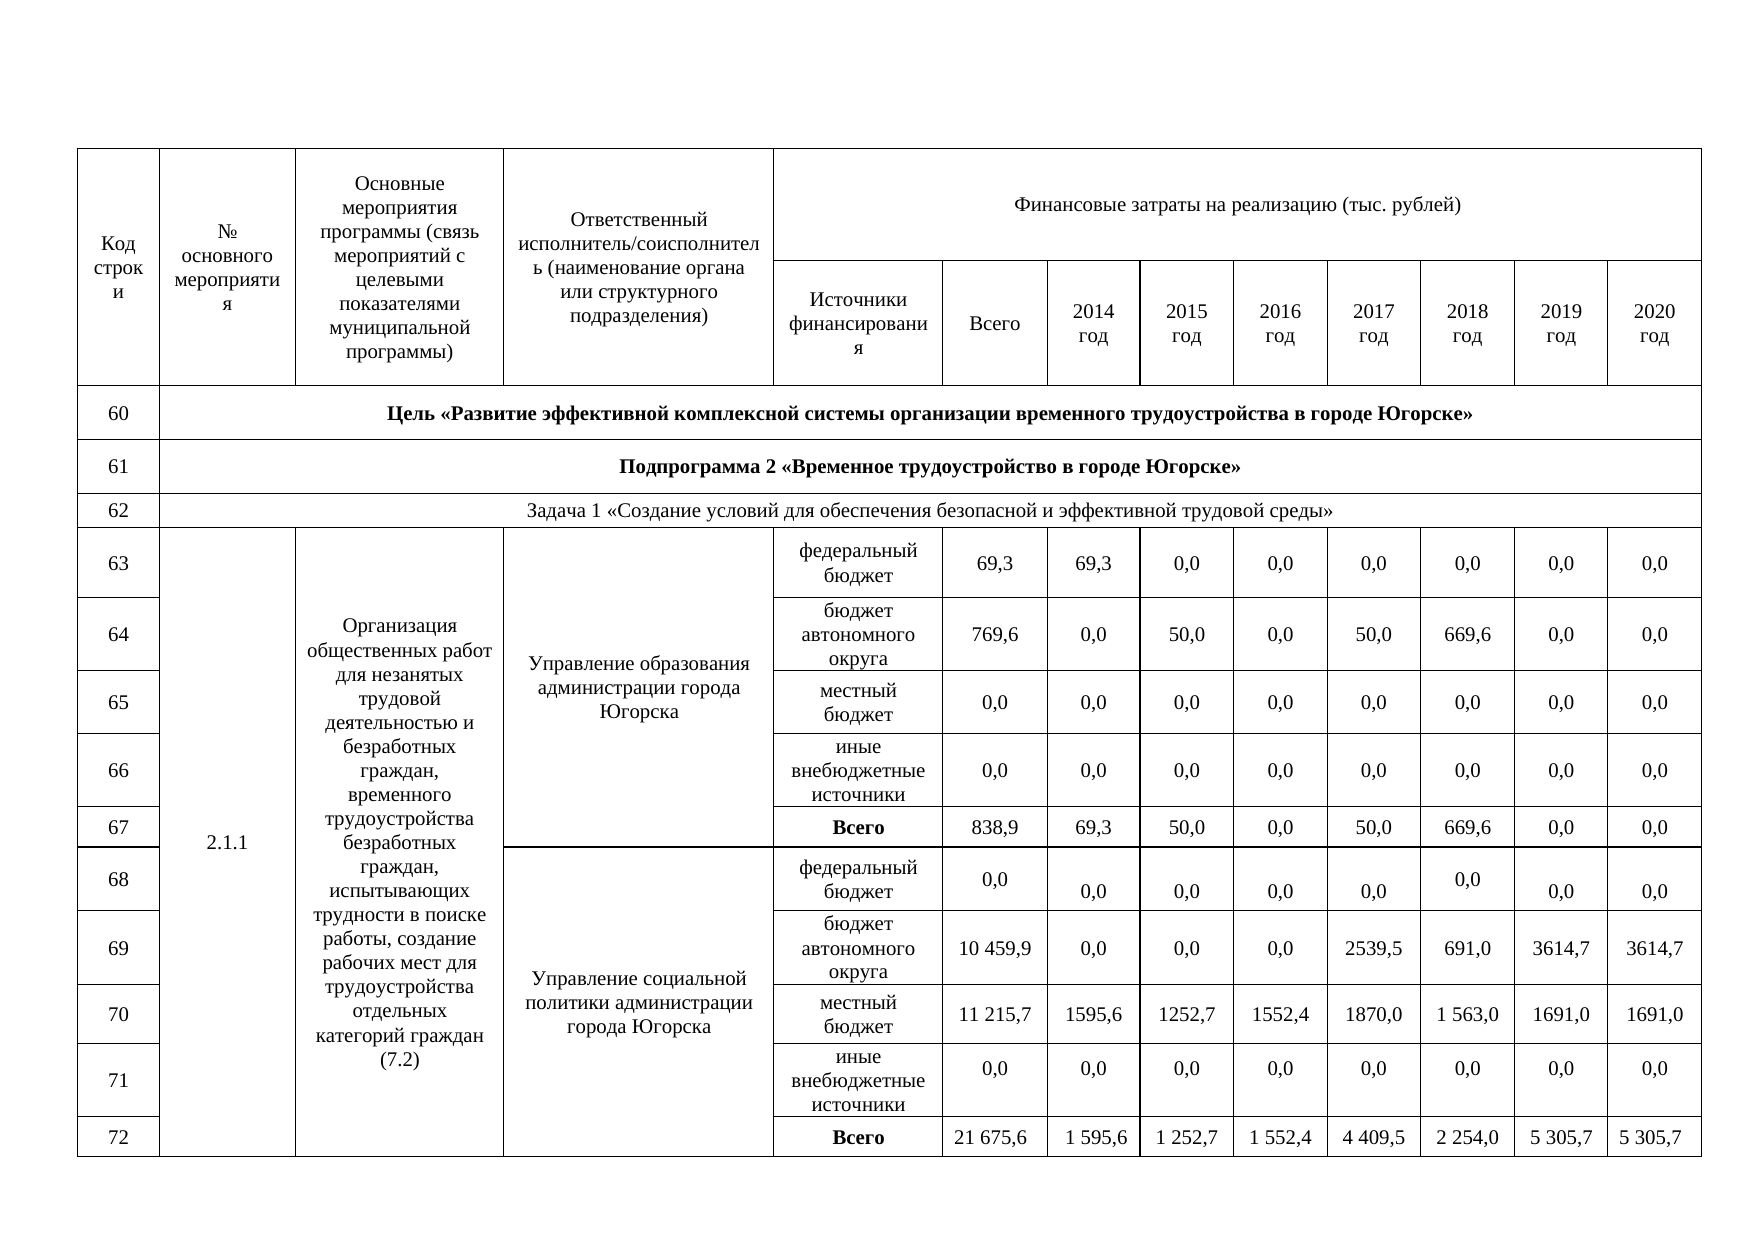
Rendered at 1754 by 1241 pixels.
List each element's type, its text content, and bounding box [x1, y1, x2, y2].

table_cell 50,0 [1141, 598, 1233, 670]
table_cell Источники финансирования [774, 261, 942, 385]
table_cell 2018 год [1421, 261, 1514, 385]
table_cell 0,0 [1048, 598, 1139, 670]
table_cell 1 563,0 [1421, 985, 1514, 1043]
table_cell 69 [78, 911, 159, 983]
table_cell 0,0 [1234, 598, 1327, 670]
table_cell 0,0 [1141, 671, 1233, 733]
table_cell 769,6 [943, 598, 1047, 670]
table_cell 1 252,7 [1141, 1117, 1233, 1156]
table_cell 2016 год [1234, 261, 1327, 385]
table_cell 1691,0 [1608, 985, 1701, 1043]
table_cell 0,0 [1328, 848, 1420, 910]
table_cell 2015 год [1141, 261, 1233, 385]
table_cell 0,0 [1141, 734, 1233, 806]
table_cell Задача 1 «Создание условий для обеспечения безопасной и эффективной трудовой среды» [160, 494, 1701, 527]
table_cell 3614,7 [1608, 911, 1701, 983]
table_cell 0,0 [1141, 911, 1233, 983]
table_cell 68 [78, 848, 159, 910]
table_cell 0,0 [1515, 1044, 1607, 1116]
table_cell 70 [78, 985, 159, 1043]
table_cell 0,0 [1048, 1044, 1139, 1116]
table_cell Управление социальной политики администрации города Югорска [504, 848, 773, 1156]
table_header № основного мероприятия [160, 149, 295, 385]
table_cell 0,0 [1421, 528, 1514, 597]
table_cell 11 215,7 [943, 985, 1047, 1043]
table_cell 67 [78, 807, 159, 846]
table_cell 5 305,7 [1608, 1117, 1701, 1156]
table_cell 1595,6 [1048, 985, 1139, 1043]
table_cell федеральный бюджет [774, 528, 942, 597]
table_cell 0,0 [1515, 734, 1607, 806]
table_cell 4 409,5 [1328, 1117, 1420, 1156]
table_cell 0,0 [1328, 528, 1420, 597]
table_cell 0,0 [1234, 671, 1327, 733]
table_cell 50,0 [1328, 807, 1420, 846]
table_cell 0,0 [1048, 848, 1139, 910]
table_cell местный бюджет [774, 671, 942, 733]
table_cell 0,0 [1234, 1044, 1327, 1116]
table_cell 0,0 [1048, 734, 1139, 806]
table_cell 0,0 [1608, 528, 1701, 597]
table_cell 669,6 [1421, 598, 1514, 670]
table_cell 0,0 [1328, 734, 1420, 806]
table_cell 72 [78, 1117, 159, 1156]
table_cell 0,0 [1328, 1044, 1420, 1116]
table_cell 0,0 [1421, 734, 1514, 806]
table_cell 66 [78, 734, 159, 806]
table_cell 838,9 [943, 807, 1047, 846]
table_cell 0,0 [1608, 734, 1701, 806]
table_cell 62 [78, 494, 159, 527]
table_cell 2017 год [1328, 261, 1420, 385]
table_cell Всего [774, 1117, 942, 1156]
table_header Ответственный исполнитель/соисполнитель (наименование органа или структурного подразделения) [504, 149, 773, 385]
table_cell 3614,7 [1515, 911, 1607, 983]
table_cell 63 [78, 528, 159, 597]
table_cell 1252,7 [1141, 985, 1233, 1043]
table_cell 0,0 [943, 671, 1047, 733]
table_cell Всего [774, 807, 942, 846]
table_cell 691,0 [1421, 911, 1514, 983]
table_header Финансовые затраты на реализацию (тыс. рублей) [774, 149, 1701, 260]
table_cell 0,0 [1048, 671, 1139, 733]
table_cell 1552,4 [1234, 985, 1327, 1043]
table_cell Цель «Развитие эффективной комплексной системы организации временного трудоустройства в городе Югорске» [160, 386, 1701, 439]
table_cell 0,0 [1608, 598, 1701, 670]
table_cell 0,0 [1141, 848, 1233, 910]
table_cell Подпрограмма 2 «Временное трудоустройство в городе Югорске» [160, 440, 1701, 492]
table_cell бюджет автономного округа [774, 911, 942, 983]
table_cell 50,0 [1141, 807, 1233, 846]
table_cell 69,3 [1048, 807, 1139, 846]
table_cell 2020 год [1608, 261, 1701, 385]
table_cell 1691,0 [1515, 985, 1607, 1043]
table_cell 0,0 [1234, 807, 1327, 846]
table_cell 0,0 [1608, 671, 1701, 733]
table_cell 1 552,4 [1234, 1117, 1327, 1156]
table_cell 0,0 [1421, 848, 1514, 910]
table_cell 65 [78, 671, 159, 733]
table_cell 1870,0 [1328, 985, 1420, 1043]
table_cell 0,0 [1515, 848, 1607, 910]
table_cell 0,0 [1515, 528, 1607, 597]
table_cell 2014 год [1048, 261, 1139, 385]
table_cell Всего [943, 261, 1047, 385]
table_cell 2019 год [1515, 261, 1607, 385]
table_cell 0,0 [1515, 807, 1607, 846]
table_cell 0,0 [1234, 528, 1327, 597]
table_cell 69,3 [1048, 528, 1139, 597]
table_cell 0,0 [1141, 1044, 1233, 1116]
table_cell 10 459,9 [943, 911, 1047, 983]
table_cell 0,0 [1328, 671, 1420, 733]
table_header Основные мероприятия программы (связь мероприятий с целевыми показателями муниципальной программы) [296, 149, 503, 385]
table_cell 71 [78, 1044, 159, 1116]
table_cell местный бюджет [774, 985, 942, 1043]
table_cell 2539,5 [1328, 911, 1420, 983]
table_cell 60 [78, 386, 159, 439]
table_cell 69,3 [943, 528, 1047, 597]
table_cell 0,0 [1234, 734, 1327, 806]
table_cell 0,0 [1234, 911, 1327, 983]
table_cell 0,0 [943, 1044, 1047, 1116]
table_cell иные внебюджетные источники [774, 1044, 942, 1116]
table_cell 5 305,7 [1515, 1117, 1607, 1156]
table_cell 0,0 [1141, 528, 1233, 597]
table_cell 0,0 [943, 848, 1047, 910]
table_cell 0,0 [1234, 848, 1327, 910]
table_cell 0,0 [1048, 911, 1139, 983]
table_cell Управление образования администрации города Югорска [504, 528, 773, 846]
table_cell 1 595,6 [1048, 1117, 1139, 1156]
table_cell 64 [78, 598, 159, 670]
table_cell 0,0 [1515, 598, 1607, 670]
table_cell 0,0 [943, 734, 1047, 806]
table_cell 0,0 [1421, 1044, 1514, 1116]
table_cell 2 254,0 [1421, 1117, 1514, 1156]
table_cell федеральный бюджет [774, 848, 942, 910]
table_cell Организация общественных работ для незанятых трудовой деятельностью и безработных граждан, временного трудоустройства безработных граждан, испытывающих трудности в поиске работы, создание рабочих мест для трудоустройства отдельных категорий граждан (7.2) [296, 528, 503, 1156]
table_cell 50,0 [1328, 598, 1420, 670]
table_cell 0,0 [1515, 671, 1607, 733]
table_header Код строки [78, 149, 159, 385]
table_cell 61 [78, 440, 159, 492]
table_cell иные внебюджетные источники [774, 734, 942, 806]
table_cell 0,0 [1421, 671, 1514, 733]
table_cell 0,0 [1608, 848, 1701, 910]
table_cell 21 675,6 [943, 1117, 1047, 1156]
table_cell бюджет автономного округа [774, 598, 942, 670]
table_cell 0,0 [1608, 1044, 1701, 1116]
table_cell 2.1.1 [160, 528, 295, 1156]
table_cell 669,6 [1421, 807, 1514, 846]
table_cell 0,0 [1608, 807, 1701, 846]
